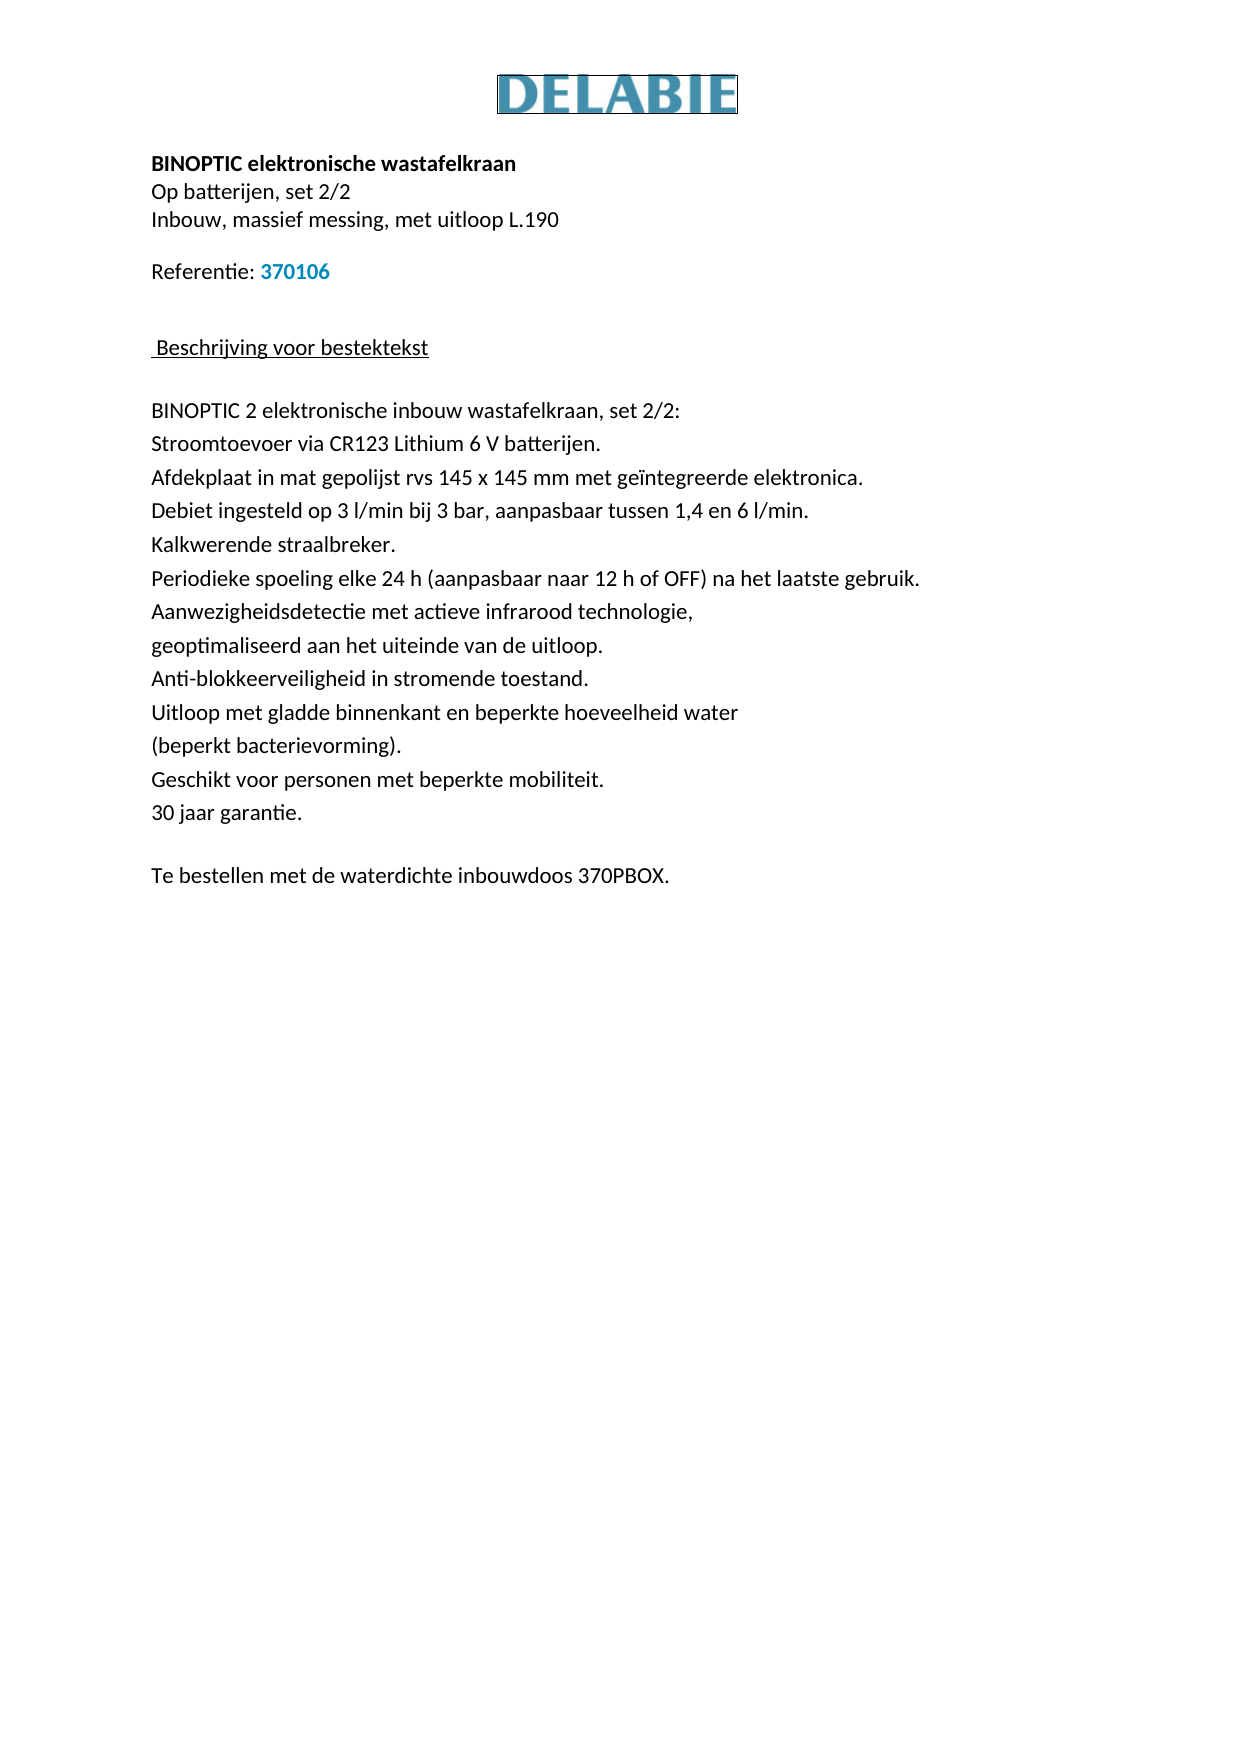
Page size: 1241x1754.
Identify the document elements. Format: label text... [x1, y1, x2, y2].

text Op batterijen, set 2/2 [151, 177, 1084, 205]
text BINOPTIC elektronische wastafelkraan [151, 149, 1084, 177]
text Beschrijving voor bestektekst [151, 333, 1084, 361]
text Kalkwerende straalbreker. [151, 530, 1084, 558]
text Uitloop met gladde binnenkant en beperkte hoeveelheid water [151, 698, 1084, 726]
text Afdekplaat in mat gepolijst rvs 145 x 145 mm met geïntegreerde elektronica. [151, 463, 1084, 491]
picture [498, 76, 737, 113]
text BINOPTIC 2 elektronische inbouw wastafelkraan, set 2/2: [151, 396, 1084, 424]
text Debiet ingesteld op 3 l/min bij 3 bar, aanpasbaar tussen 1,4 en 6 l/min. [151, 497, 1084, 525]
text Anti-blokkeerveiligheid in stromende toestand. [151, 664, 1084, 692]
text Te bestellen met de waterdichte inbouwdoos 370PBOX. [151, 861, 1084, 889]
text Inbouw, massief messing, met uitloop L.190 [151, 205, 1084, 233]
text Aanwezigheidsdetectie met actieve infrarood technologie, [151, 597, 1084, 625]
text 30 jaar garantie. [151, 798, 1084, 827]
text (beperkt bacterievorming). [151, 731, 1084, 759]
text Geschikt voor personen met beperkte mobiliteit. [151, 765, 1084, 793]
text geoptimaliseerd aan het uiteinde van de uitloop. [151, 631, 1084, 659]
text Periodieke spoeling elke 24 h (aanpasbaar naar 12 h of OFF) na het laatste gebruik. [151, 564, 1084, 592]
text Stroomtoevoer via CR123 Lithium 6 V batterijen. [151, 429, 1084, 458]
text Referentie: 370106 [151, 257, 1084, 285]
